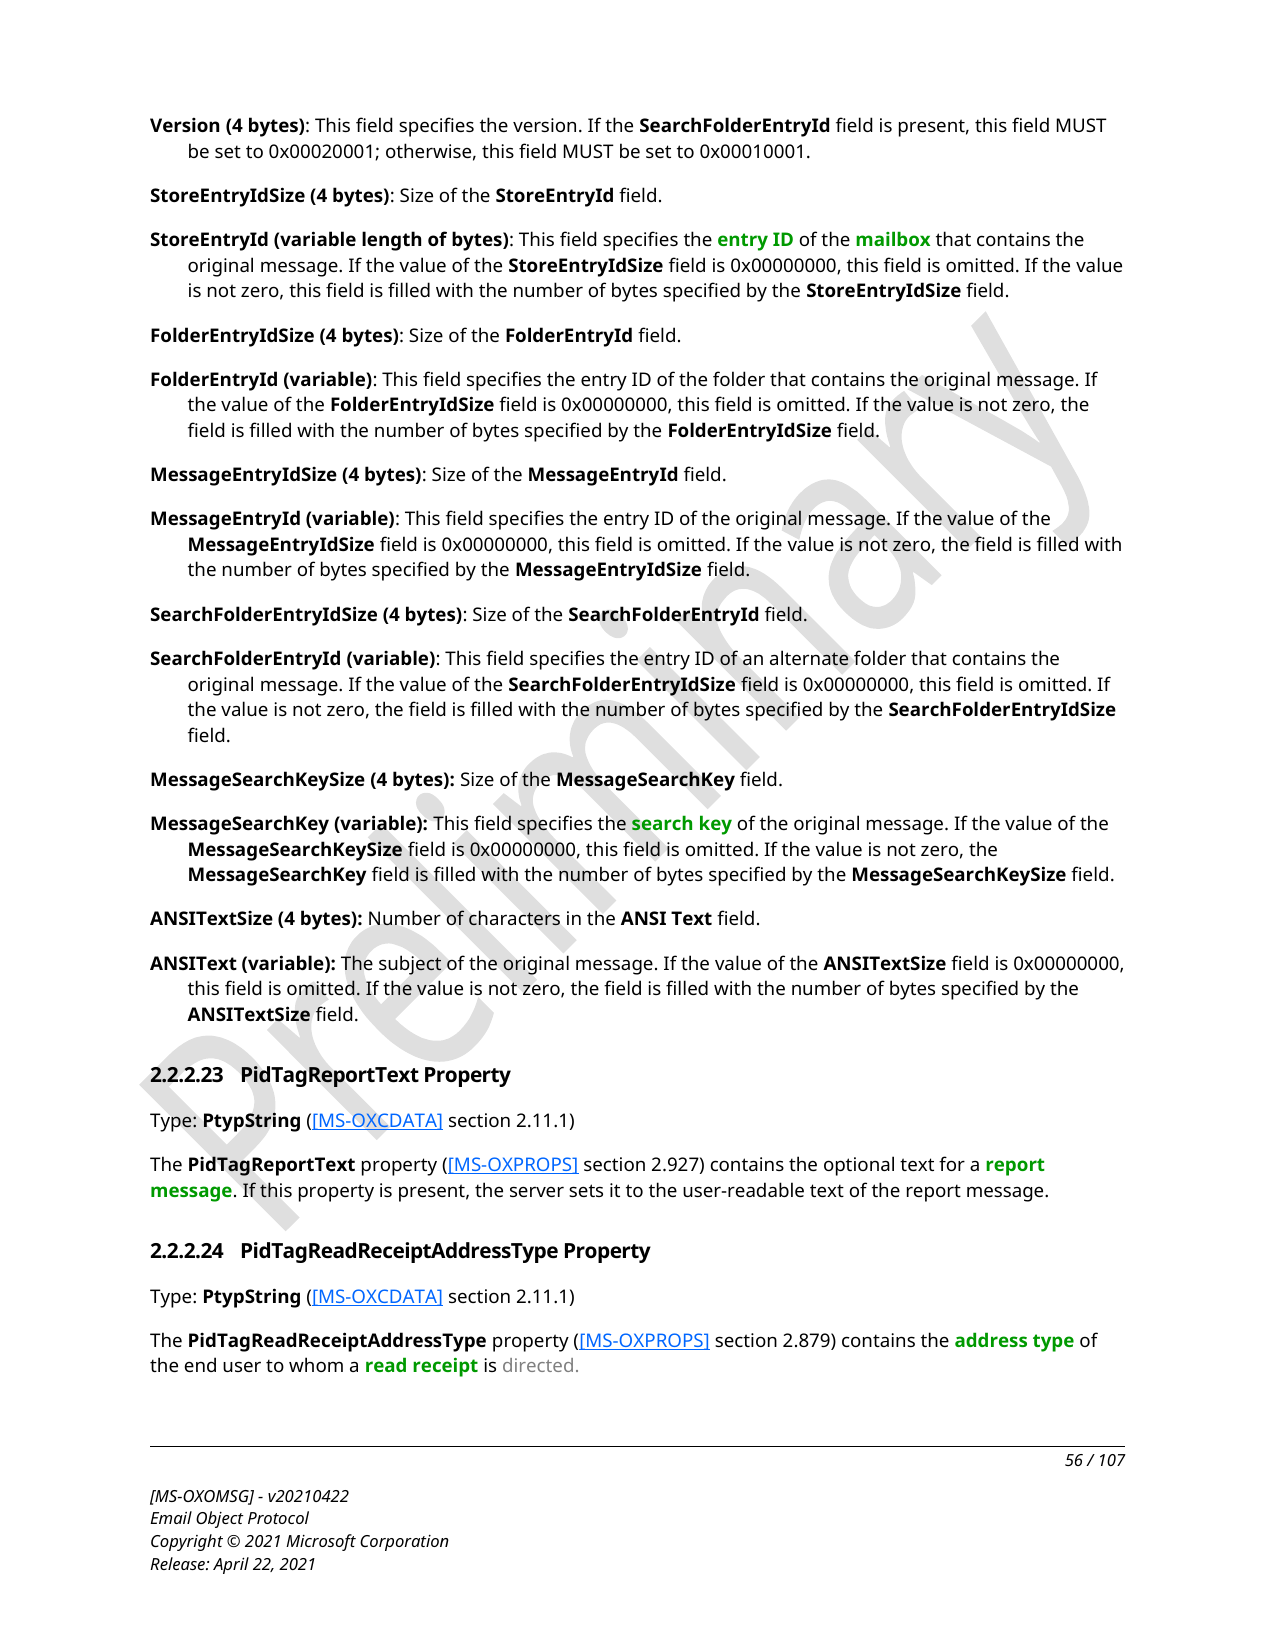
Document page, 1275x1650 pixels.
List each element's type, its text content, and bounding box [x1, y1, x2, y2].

text StoreEntryIdSize (4 bytes): Size of the StoreEntryId field. [150, 182, 1125, 208]
text SearchFolderEntryIdSize (4 bytes): Size of the SearchFolderEntryId field. [150, 601, 1125, 627]
text ANSIText (variable): The subject of the original message. If the value of the ANSITextSize field is 0x00000000, this field is omitted. If the value is not zero, the field is filled with the number of bytes specified by the ANSITextSize field. [150, 950, 1125, 1027]
text Type: PtypString ([MS-OXCDATA] section 2.11.1) [150, 1107, 1125, 1133]
text SearchFolderEntryId (variable): This field specifies the entry ID of an alternate folder that contains the original message. If the value of the SearchFolderEntryIdSize field is 0x00000000, this field is omitted. If the value is not zero, the field is filled with the number of bytes specified by the SearchFolderEntryIdSize field. [150, 645, 1125, 747]
text MessageEntryIdSize (4 bytes): Size of the MessageEntryId field. [150, 461, 1125, 487]
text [150, 1283, 1125, 1308]
text The PidTagReportText property ([MS-OXPROPS] section 2.927) contains the optional text for a report message. If this property is present, the server sets it to the user-readable text of the report message. [150, 1151, 1125, 1202]
text FolderEntryIdSize (4 bytes): Size of the FolderEntryId field. [150, 322, 1125, 347]
text FolderEntryId (variable): This field specifies the entry ID of the folder that contains the original message. If the value of the FolderEntryIdSize field is 0x00000000, this field is omitted. If the value is not zero, the field is filled with the number of bytes specified by the FolderEntryIdSize field. [150, 366, 1125, 443]
text ANSITextSize (4 bytes): Number of characters in the ANSI Text field. [150, 906, 1125, 931]
text MessageSearchKeySize (4 bytes): Size of the MessageSearchKey field. [150, 766, 1125, 792]
text MessageSearchKey (variable): This field specifies the search key of the original message. If the value of the MessageSearchKeySize field is 0x00000000, this field is omitted. If the value is not zero, the MessageSearchKey field is filled with the number of bytes specified by the MessageSearchKeySize field. [150, 810, 1125, 887]
text The PidTagReadReceiptAddressType property ([MS-OXPROPS] section 2.879) contains the address type of the end user to whom a read receipt is directed. [150, 1327, 1125, 1378]
subtitle PidTagReportText Property [150, 1060, 1125, 1088]
subtitle PidTagReadReceiptAddressType Property [150, 1236, 1125, 1264]
text MessageEntryId (variable): This field specifies the entry ID of the original message. If the value of the MessageEntryIdSize field is 0x00000000, this field is omitted. If the value is not zero, the field is filled with the number of bytes specified by the MessageEntryIdSize field. [150, 506, 1125, 582]
text Version (4 bytes): This field specifies the version. If the SearchFolderEntryId field is present, this field MUST be set to 0x00020001; otherwise, this field MUST be set to 0x00010001. [150, 112, 1125, 163]
text StoreEntryId (variable length of bytes): This field specifies the entry ID of the mailbox that contains the original message. If the value of the StoreEntryIdSize field is 0x00000000, this field is omitted. If the value is not zero, this field is filled with the number of bytes specified by the StoreEntryIdSize field. [150, 227, 1125, 303]
